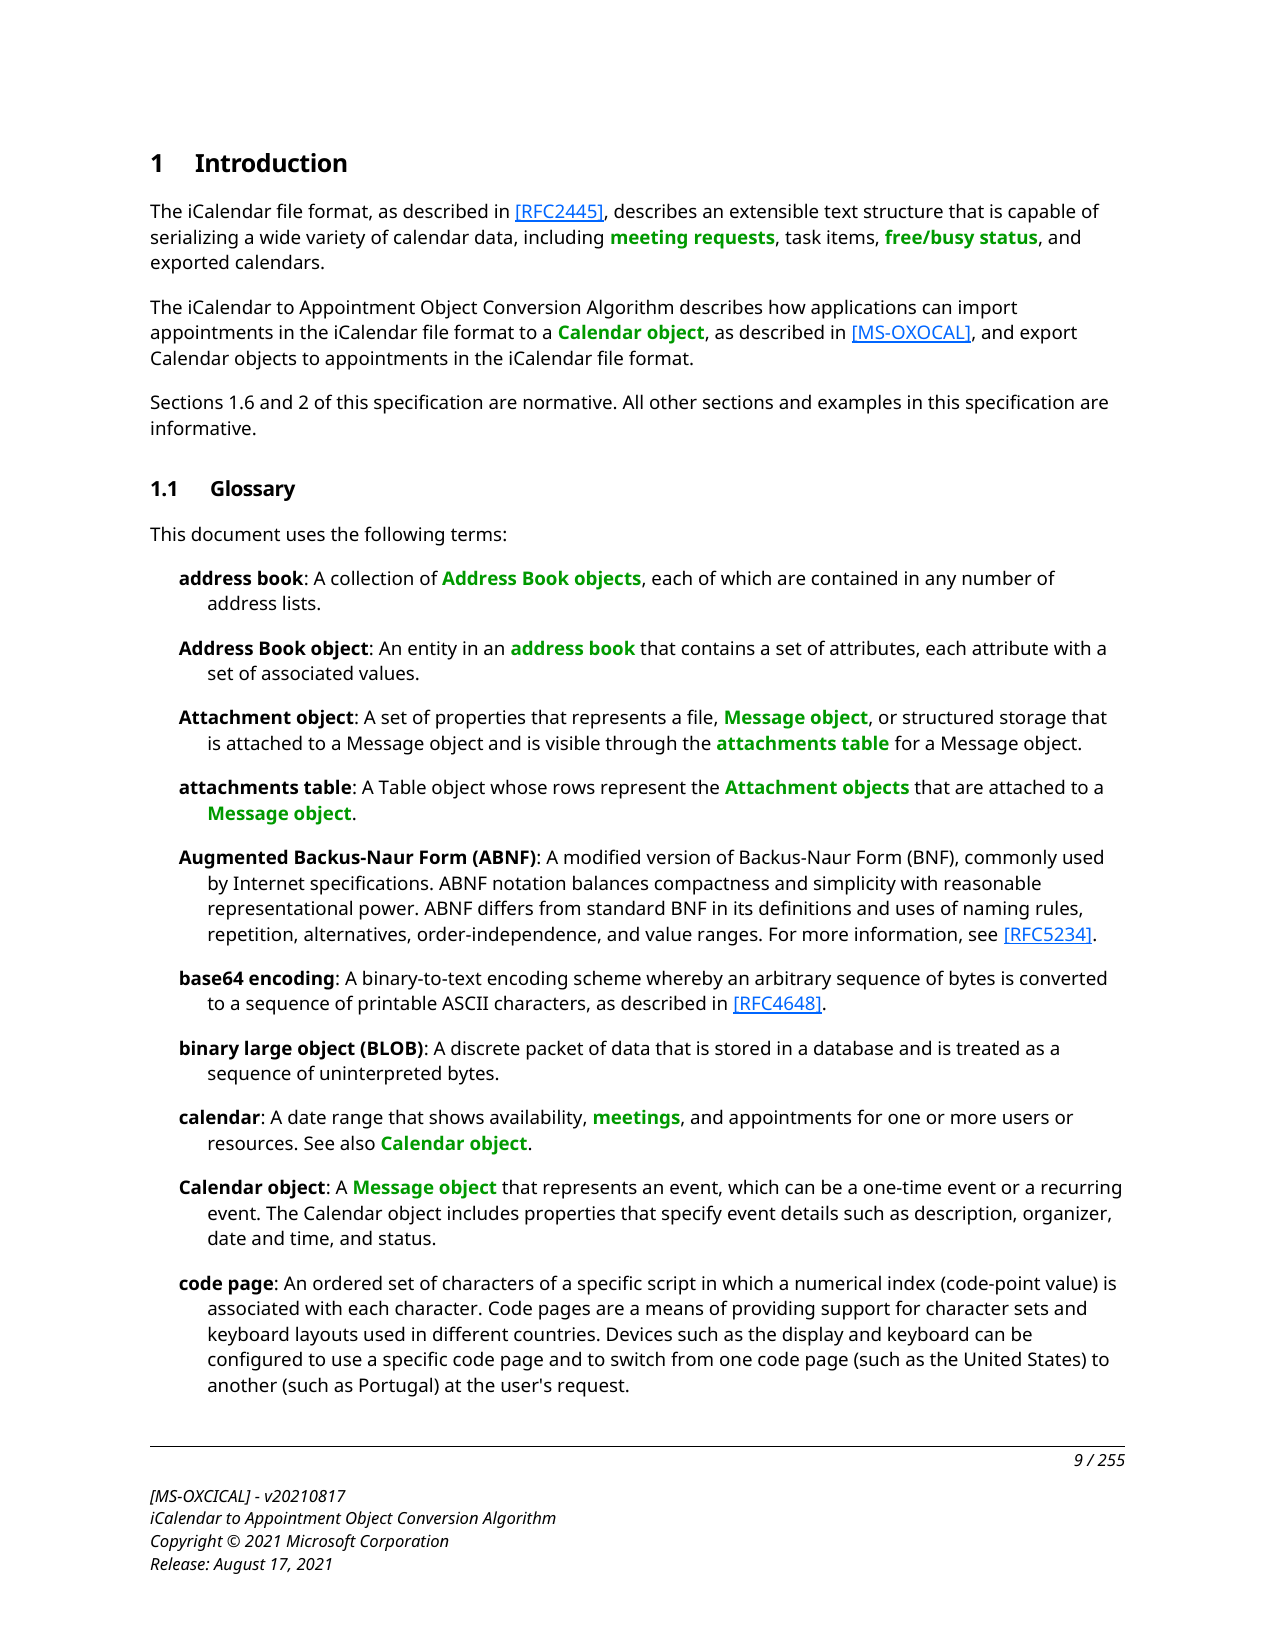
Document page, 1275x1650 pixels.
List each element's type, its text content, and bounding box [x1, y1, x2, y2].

text binary large object (BLOB): A discrete packet of data that is stored in a database and is treated as a sequence of uninterpreted bytes. [178, 1035, 1125, 1086]
text base64 encoding: A binary-to-text encoding scheme whereby an arbitrary sequence of bytes is converted to a sequence of printable ASCII characters, as described in [RFC4648]. [178, 965, 1125, 1016]
subtitle Introduction [150, 146, 1125, 180]
text Address Book object: An entity in an address book that contains a set of attributes, each attribute with a set of associated values. [178, 635, 1125, 686]
text Calendar object: A Message object that represents an event, which can be a one-time event or a recurring event. The Calendar object includes properties that specify event details such as description, organizer, date and time, and status. [178, 1174, 1125, 1251]
subtitle Glossary [150, 474, 1125, 502]
text address book: A collection of Address Book objects, each of which are contained in any number of address lists. [178, 565, 1125, 616]
text The iCalendar file format, as described in [RFC2445], describes an extensible text structure that is capable of serializing a wide variety of calendar data, including meeting requests, task items, free/busy status, and exported calendars. [150, 199, 1125, 275]
text Augmented Backus-Naur Form (ABNF): A modified version of Backus-Naur Form (BNF), commonly used by Internet specifications. ABNF notation balances compactness and simplicity with reasonable representational power. ABNF differs from standard BNF in its definitions and uses of naming rules, repetition, alternatives, order-independence, and value ranges. For more information, see [RFC5234]. [178, 844, 1125, 946]
text attachments table: A Table object whose rows represent the Attachment objects that are attached to a Message object. [178, 774, 1125, 826]
text code page: An ordered set of characters of a specific script in which a numerical index (code-point value) is associated with each character. Code pages are a means of providing support for character sets and keyboard layouts used in different countries. Devices such as the display and keyboard can be configured to use a specific code page and to switch from one code page (such as the United States) to another (such as Portugal) at the user's request. [178, 1270, 1125, 1397]
text calendar: A date range that shows availability, meetings, and appointments for one or more users or resources. See also Calendar object. [178, 1105, 1125, 1156]
text Sections 1.6 and 2 of this specification are normative. All other sections and examples in this specification are informative. [150, 389, 1125, 440]
text Attachment object: A set of properties that represents a file, Message object, or structured storage that is attached to a Message object and is visible through the attachments table for a Message object. [178, 705, 1125, 756]
text This document uses the following terms: [150, 521, 1125, 546]
text The iCalendar to Appointment Object Conversion Algorithm describes how applications can import appointments in the iCalendar file format to a Calendar object, as described in [MS-OXOCAL], and export Calendar objects to appointments in the iCalendar file format. [150, 294, 1125, 371]
